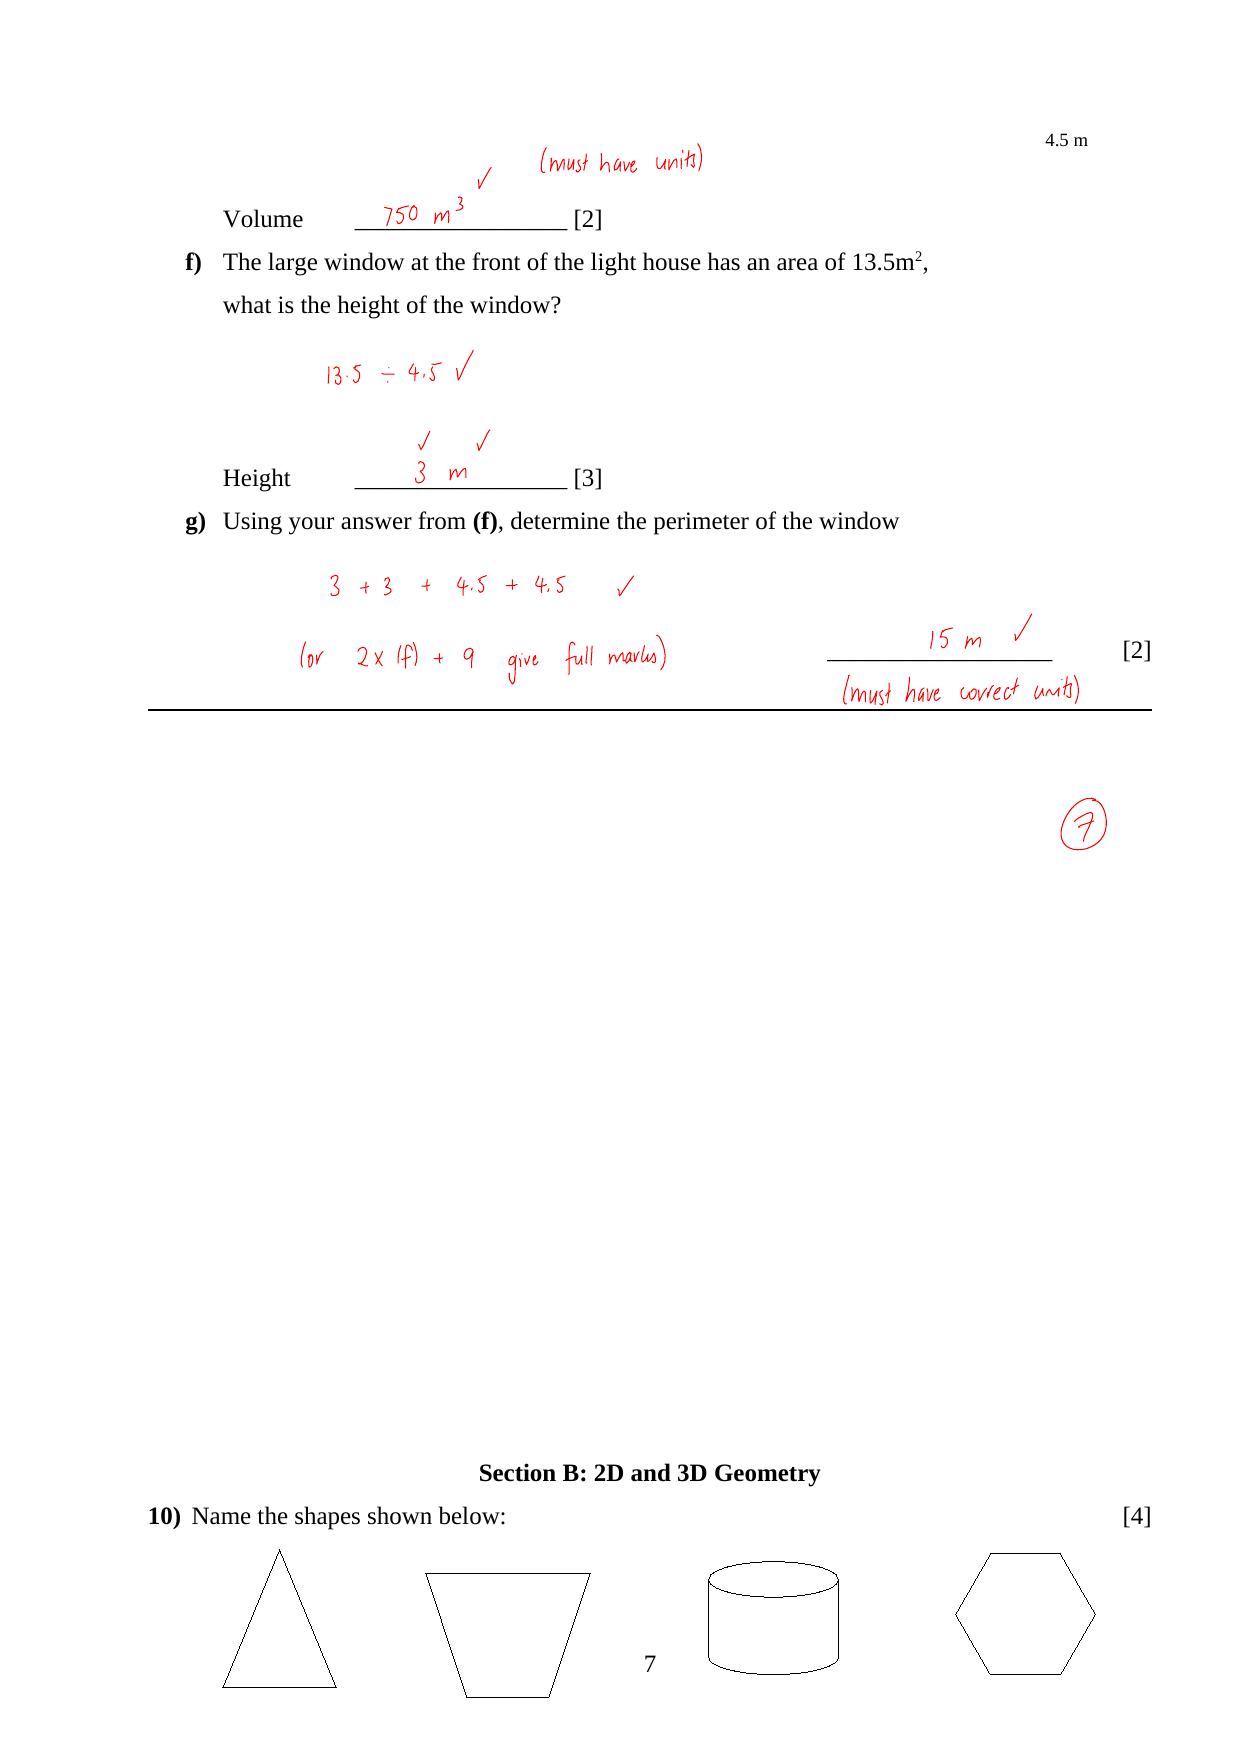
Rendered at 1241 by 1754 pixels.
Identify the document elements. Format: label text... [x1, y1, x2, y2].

list Using your answer from (f), determine the perimeter of the window [185, 506, 1152, 535]
list __________________ [2] [185, 636, 664, 664]
list what is the height of the window? [223, 291, 1152, 319]
list Height _________________ [3] [223, 463, 1152, 492]
list The large window at the front of the light house has an area of 13.5m2, [185, 247, 1152, 276]
text Section B: 2D and 3D Geometry [148, 1458, 1152, 1487]
list __________________ [2] [660, 636, 1152, 664]
list Name the shapes shown below: [4] [148, 1501, 1152, 1530]
list Volume _________________ [2] [223, 204, 1152, 233]
